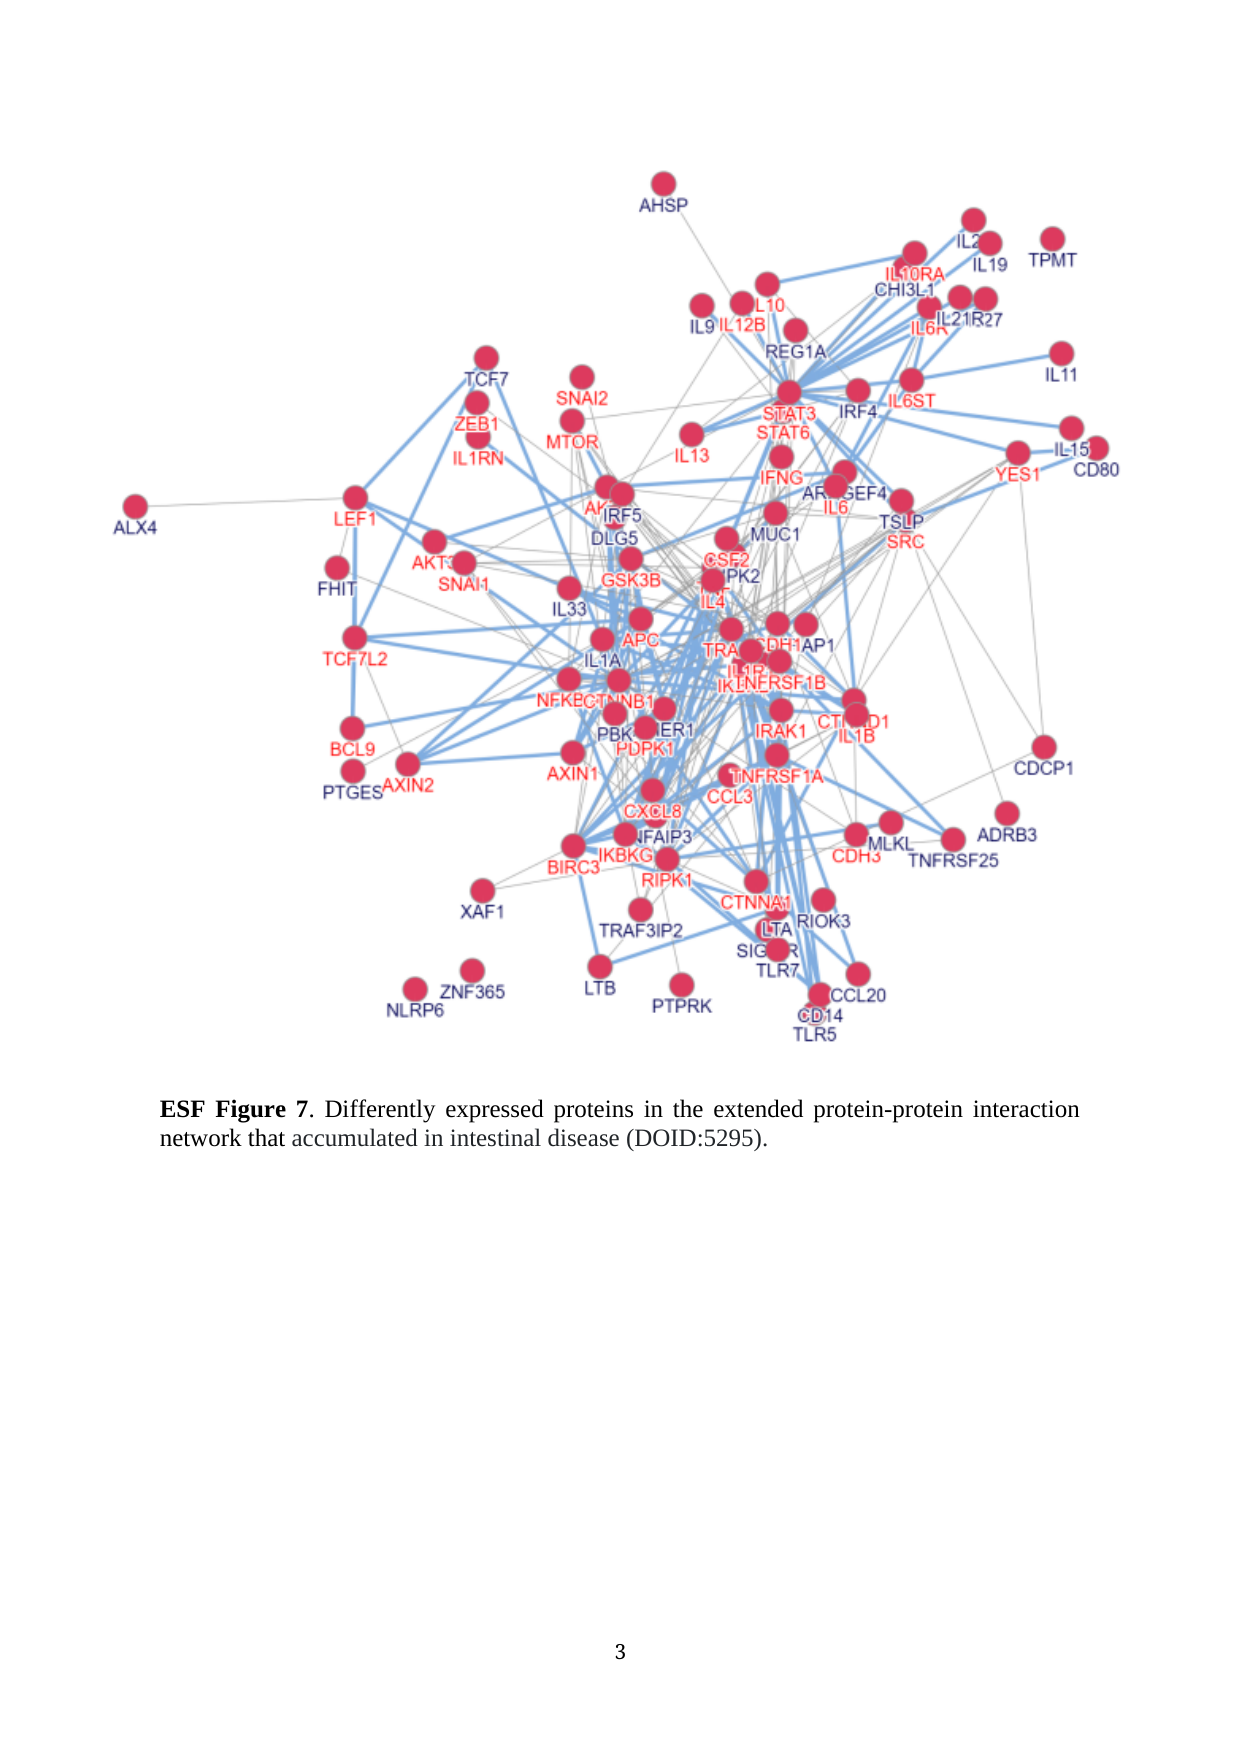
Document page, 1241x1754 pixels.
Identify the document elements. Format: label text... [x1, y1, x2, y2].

picture [100, 162, 1143, 1078]
text ESF Figure 7. Differently expressed proteins in the extended protein-protein interaction network that accumulated in intestinal disease (DOID:5295). [159, 1094, 1081, 1152]
